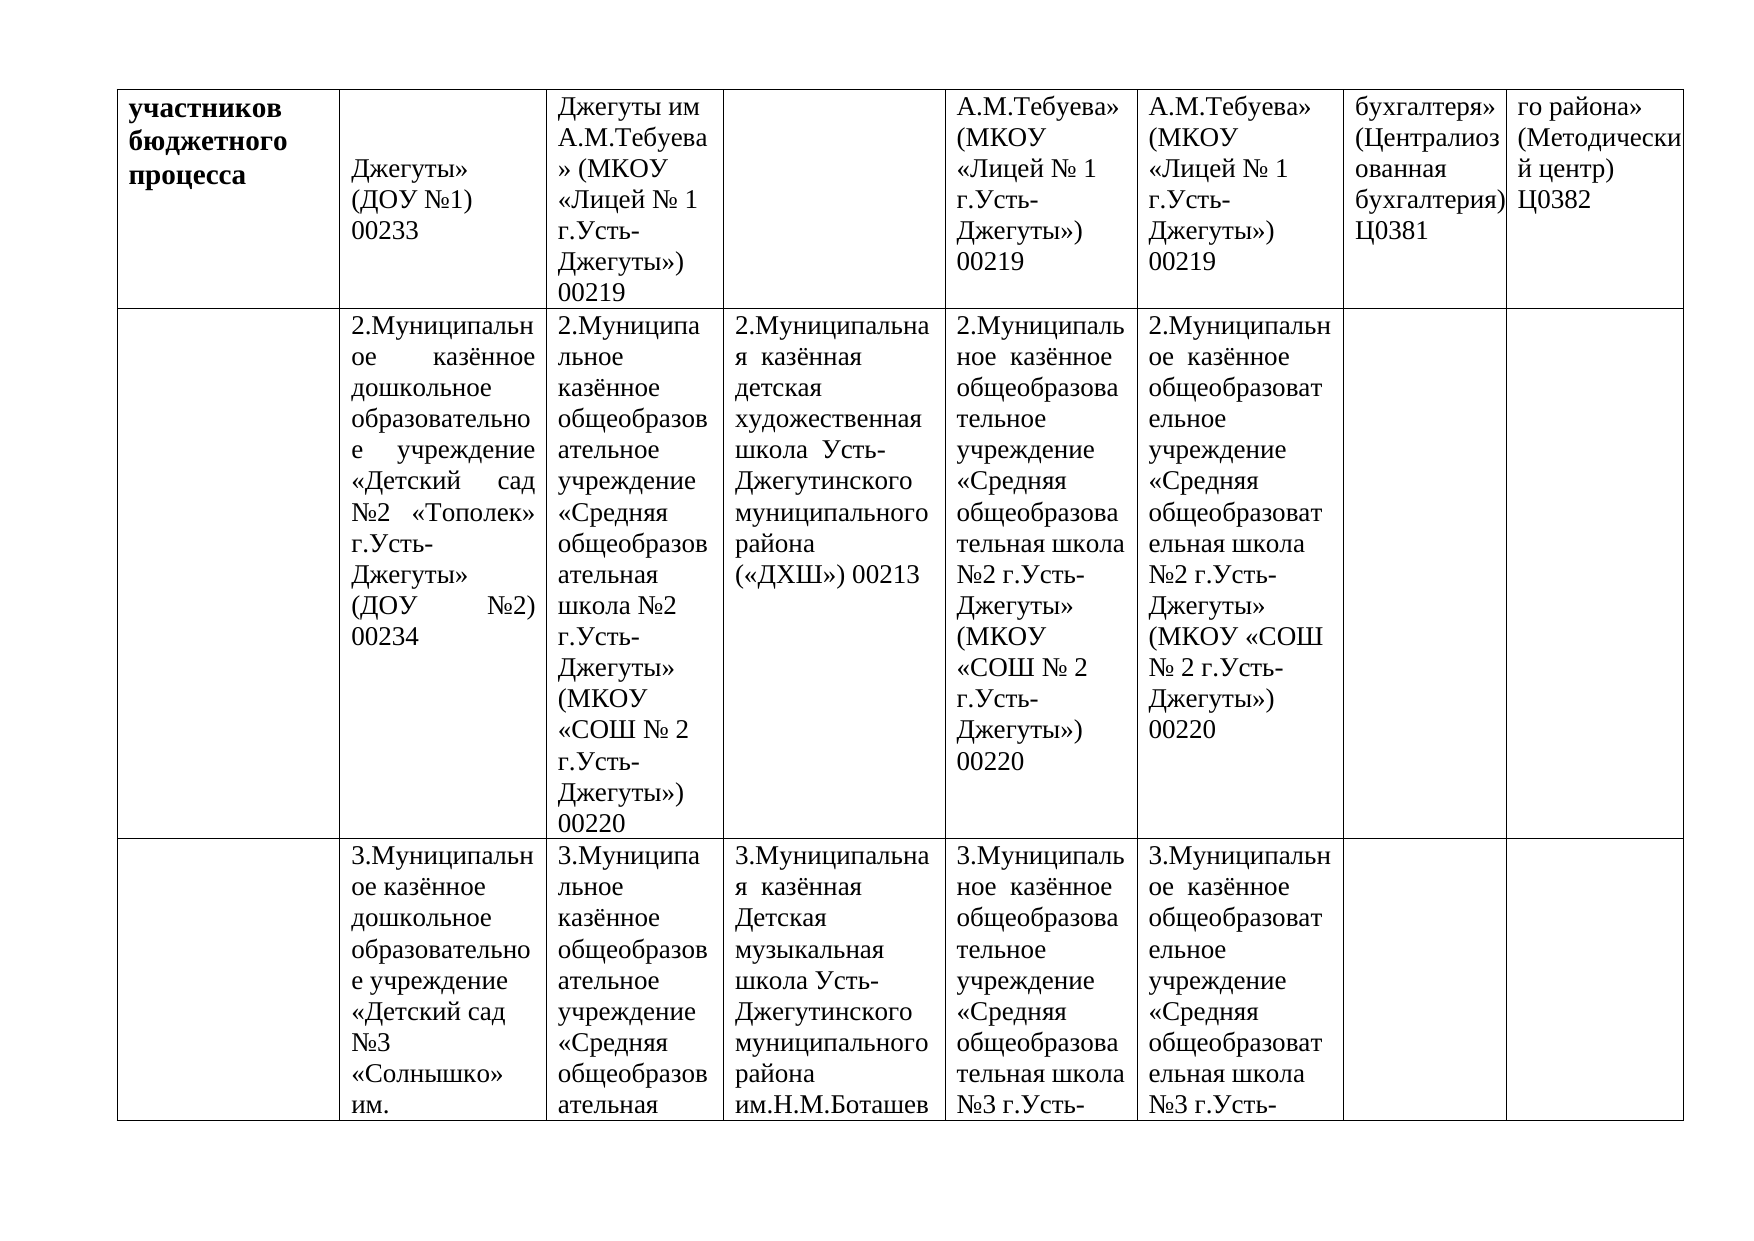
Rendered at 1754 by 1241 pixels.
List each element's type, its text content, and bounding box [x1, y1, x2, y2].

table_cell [340, 90, 546, 308]
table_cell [1138, 90, 1343, 308]
table_cell [118, 309, 339, 838]
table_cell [724, 90, 945, 308]
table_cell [547, 90, 723, 308]
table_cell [946, 90, 1137, 308]
table_cell [1344, 309, 1506, 838]
table_cell [118, 839, 339, 1119]
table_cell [1344, 90, 1506, 308]
table_cell 2.Муниципальное казённое общеобразовательное учреждение «Средняя общеобразовательная школа №2 г.Усть-Джегуты» (МКОУ «СОШ № 2 г.Усть-Джегуты») 00220 [946, 309, 1137, 838]
table_cell [1344, 839, 1506, 1119]
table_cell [1507, 90, 1683, 308]
table_cell 2.Муниципальное казённое общеобразовательное учреждение «Средняя общеобразовательная школа №2 г.Усть-Джегуты» (МКОУ «СОШ № 2 г.Усть-Джегуты») 00220 [1138, 309, 1343, 838]
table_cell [340, 839, 546, 1119]
table_cell 2.Муниципальное казённое дошкольное образовательное учреждение «Детский сад №2 «Тополек» г.Усть-Джегуты» (ДОУ №2) 00234 [340, 309, 546, 838]
table_cell [1507, 309, 1683, 838]
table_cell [724, 839, 945, 1119]
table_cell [547, 839, 723, 1119]
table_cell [946, 839, 1137, 1119]
table_cell 2.Муниципальная казённая детская художественная школа Усть-Джегутинского муниципального района («ДХШ») 00213 [724, 309, 945, 838]
table_cell [1507, 839, 1683, 1119]
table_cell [1138, 839, 1343, 1119]
table_cell 2.Муниципальное казённое общеобразовательное учреждение «Средняя общеобразовательная школа №2 г.Усть-Джегуты» (МКОУ «СОШ № 2 г.Усть-Джегуты») 00220 [547, 309, 723, 838]
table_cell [118, 90, 339, 308]
